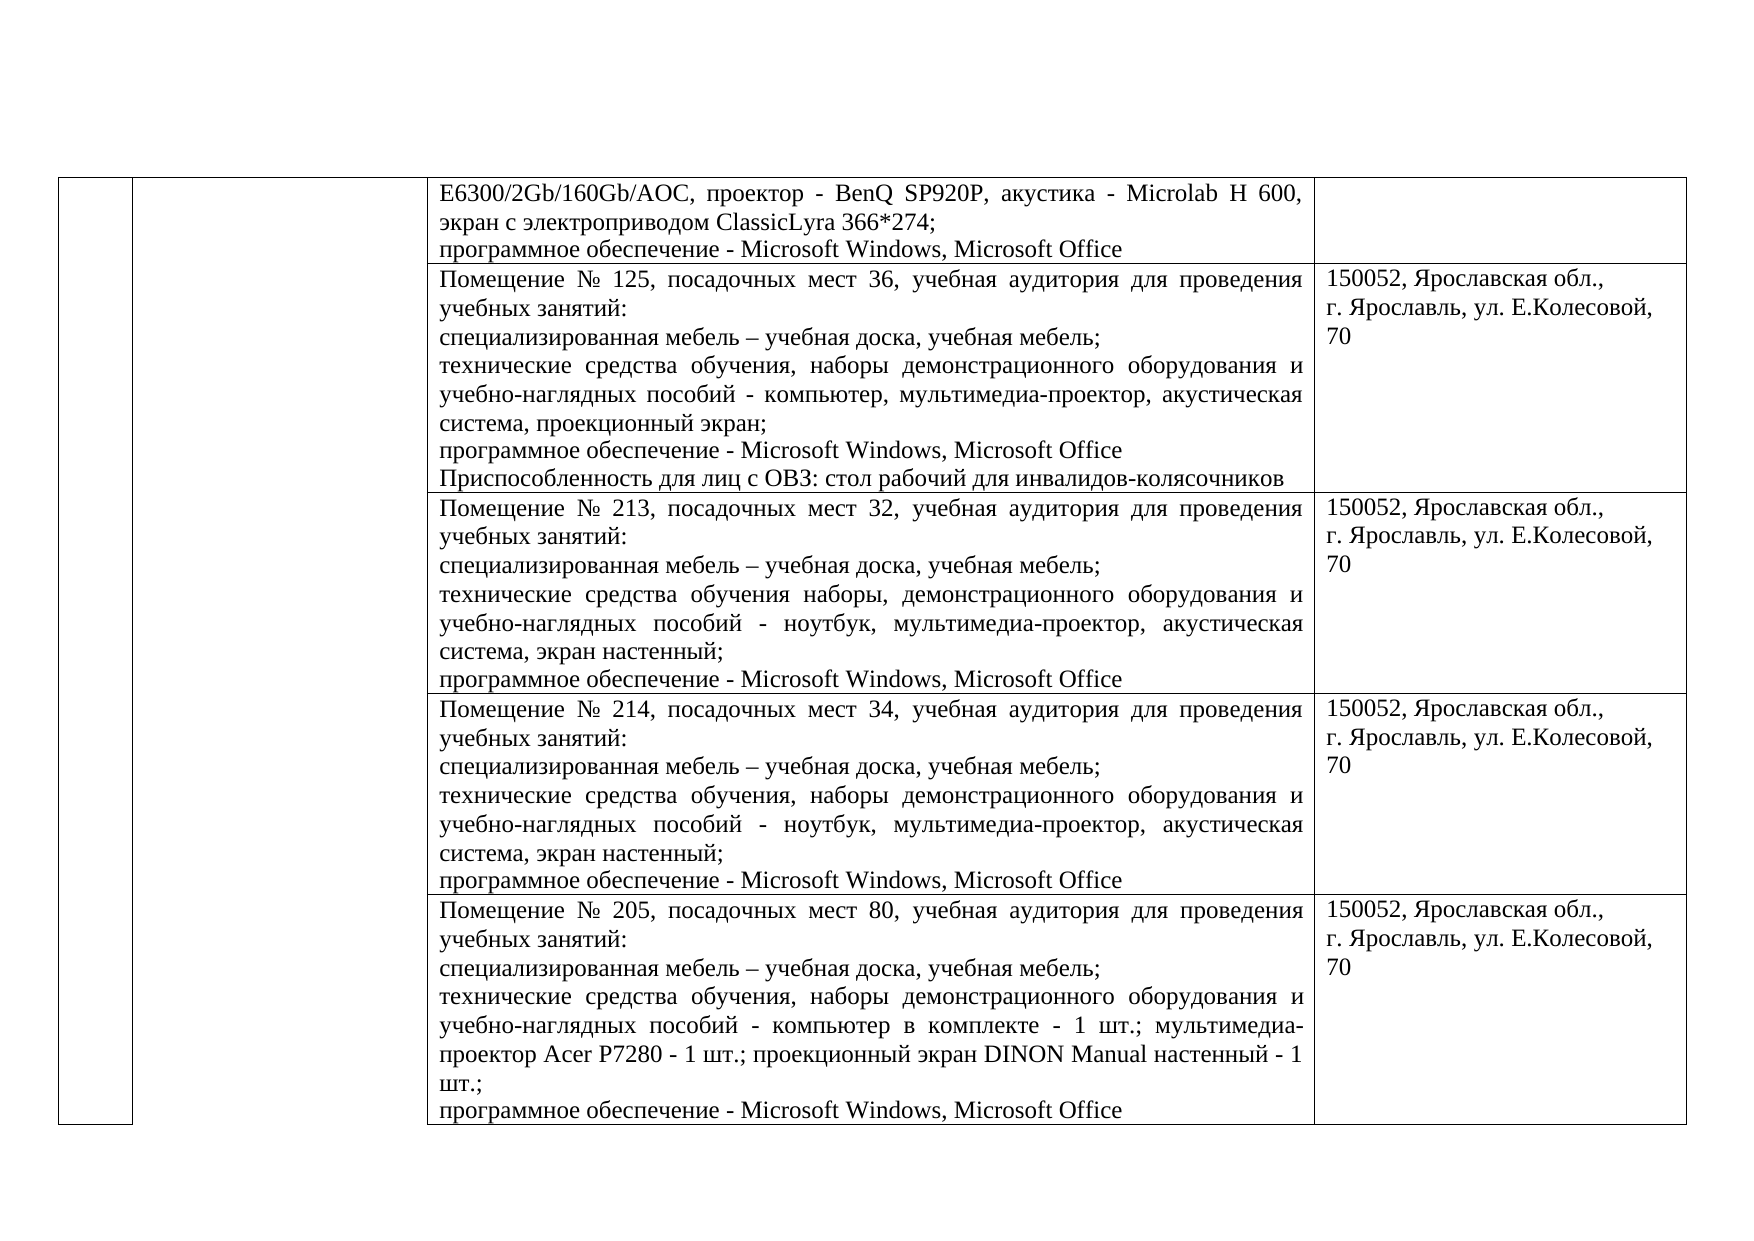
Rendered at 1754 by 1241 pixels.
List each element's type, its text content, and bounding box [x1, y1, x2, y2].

table_cell 150052, Ярославская обл., г. Ярославль, ул. Е.Колесовой, 70 [1315, 264, 1686, 492]
table_header [1315, 178, 1686, 263]
table_cell Помещение № 125, посадочных мест 36, учебная аудитория для проведения учебных занятий: специализированная мебель – учебная доска, учебная мебель; технические средства обучения, наборы демонстрационного оборудования и учебно-наглядных пособий - компьютер, мультимедиа-проектор, акустическая система, проекционный экран; программное обеспечение - Microsoft Windows, Microsoft Office Приспособленность для лиц с ОВЗ: стол рабочий для инвалидов-колясочников [428, 264, 1314, 492]
table_cell Помещение № 213, посадочных мест 32, учебная аудитория для проведения учебных занятий: специализированная мебель – учебная доска, учебная мебель; технические средства обучения наборы, демонстрационного оборудования и учебно-наглядных пособий - ноутбук, мультимедиа-проектор, акустическая система, экран настенный; программное обеспечение - Microsoft Windows, Microsoft Office [428, 493, 1314, 693]
table_cell Помещение № 205, посадочных мест 80, учебная аудитория для проведения учебных занятий: специализированная мебель – учебная доска, учебная мебель; технические средства обучения, наборы демонстрационного оборудования и учебно-наглядных пособий - компьютер в комплекте - 1 шт.; мультимедиа- проектор Acer Р7280 - 1 шт.; проекционный экран DINON Manual настенный - 1 шт.; программное обеспечение - Microsoft Windows, Microsoft Office [428, 895, 1314, 1124]
table_header Е6300/2Gb/160Gb/AOC, проектор - BenQ SP920P, акустика - Microlab H 600, экран с электроприводом ClassicLyra 366*274; программное обеспечение - Microsoft Windows, Microsoft Office [428, 178, 1314, 263]
table_header [59, 178, 132, 1124]
table_cell Помещение № 214, посадочных мест 34, учебная аудитория для проведения учебных занятий: специализированная мебель – учебная доска, учебная мебель; технические средства обучения, наборы демонстрационного оборудования и учебно-наглядных пособий - ноутбук, мультимедиа-проектор, акустическая система, экран настенный; программное обеспечение - Microsoft Windows, Microsoft Office [428, 694, 1314, 894]
table_header [133, 178, 427, 1124]
table_cell 150052, Ярославская обл., г. Ярославль, ул. Е.Колесовой, 70 [1315, 895, 1686, 1124]
table_cell 150052, Ярославская обл., г. Ярославль, ул. Е.Колесовой, 70 [1315, 493, 1686, 693]
table_cell 150052, Ярославская обл., г. Ярославль, ул. Е.Колесовой, 70 [1315, 694, 1686, 894]
